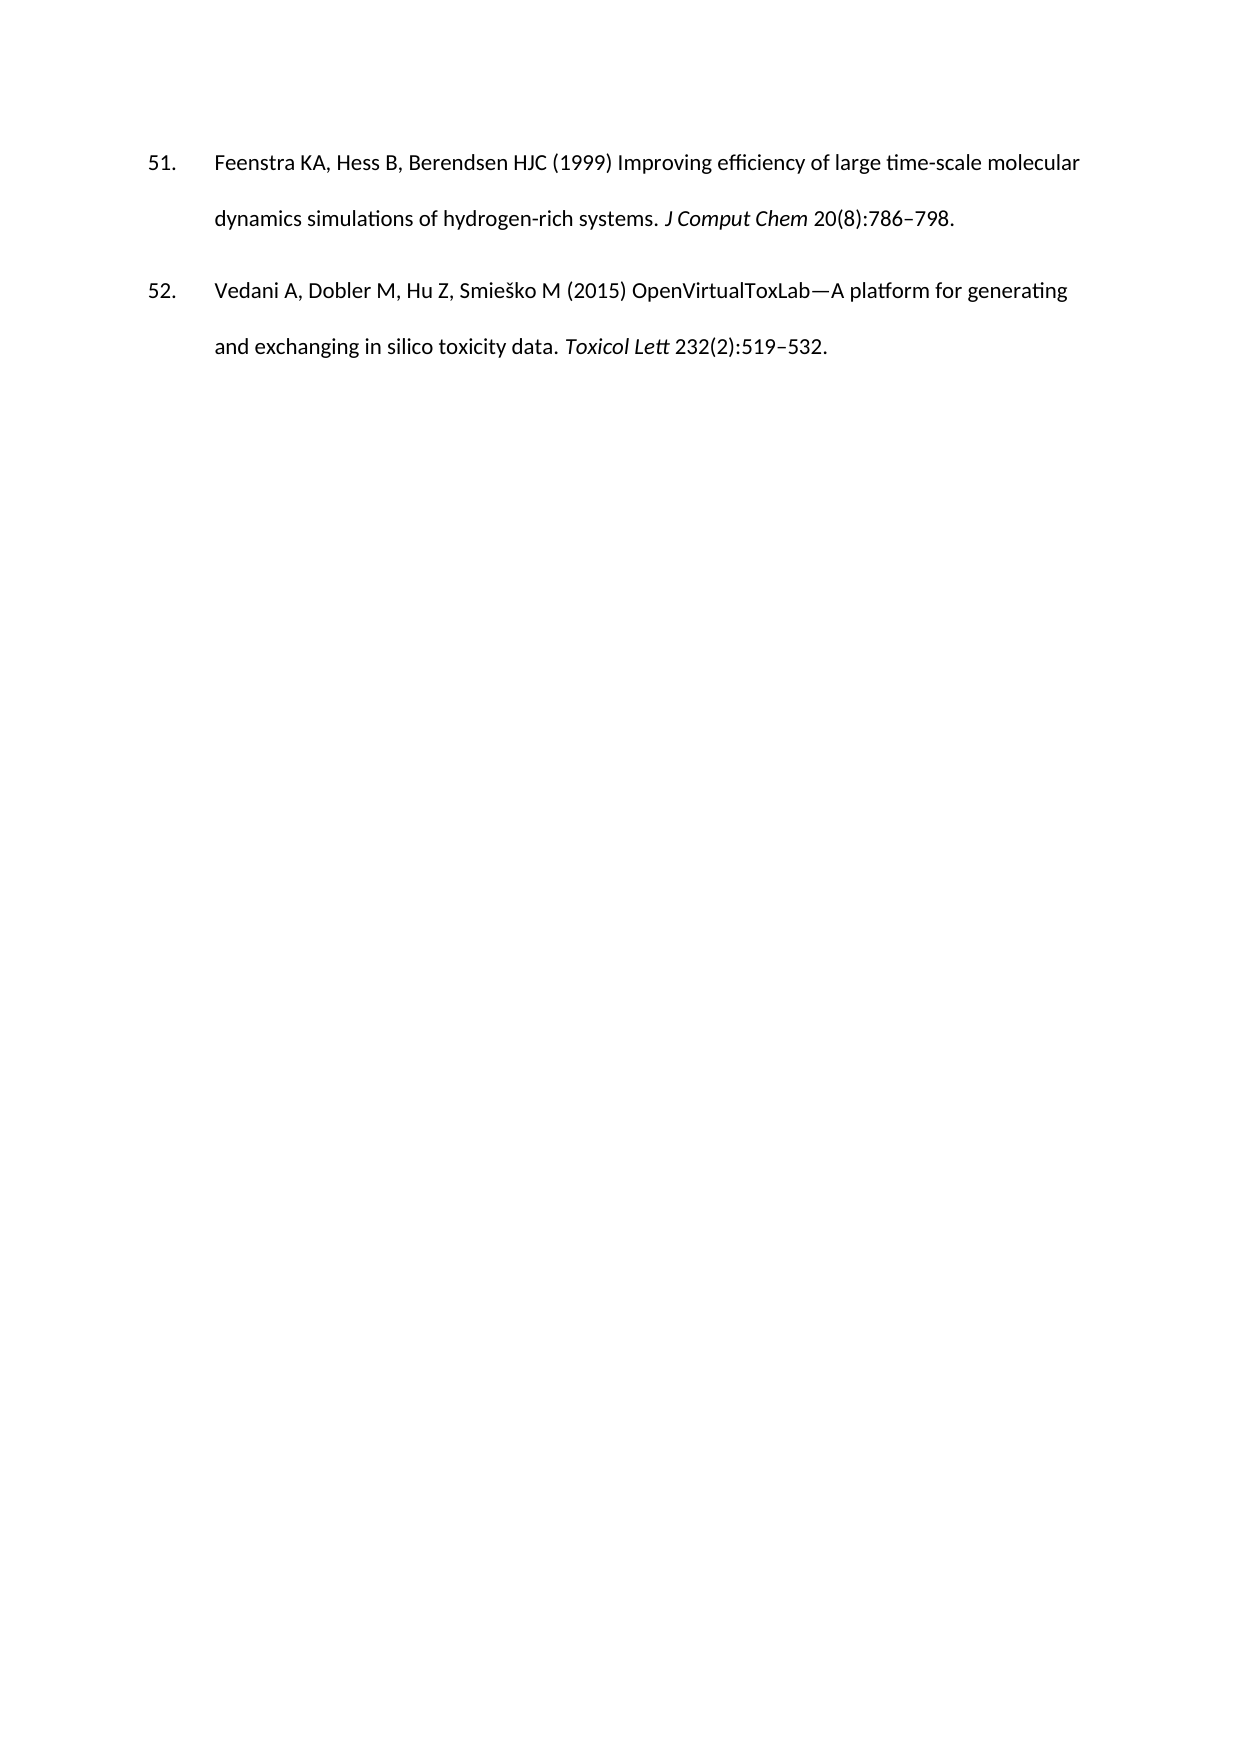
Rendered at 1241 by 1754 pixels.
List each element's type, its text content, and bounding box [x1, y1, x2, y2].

text 51. Feenstra KA, Hess B, Berendsen HJC (1999) Improving efficiency of large time-scale molecular dynamics simulations of hydrogen-rich systems. J Comput Chem 20(8):786–798. [148, 148, 1093, 232]
text 52. Vedani A, Dobler M, Hu Z, Smieško M (2015) OpenVirtualToxLab—A platform for generating and exchanging in silico toxicity data. Toxicol Lett 232(2):519–532. [148, 276, 1093, 360]
